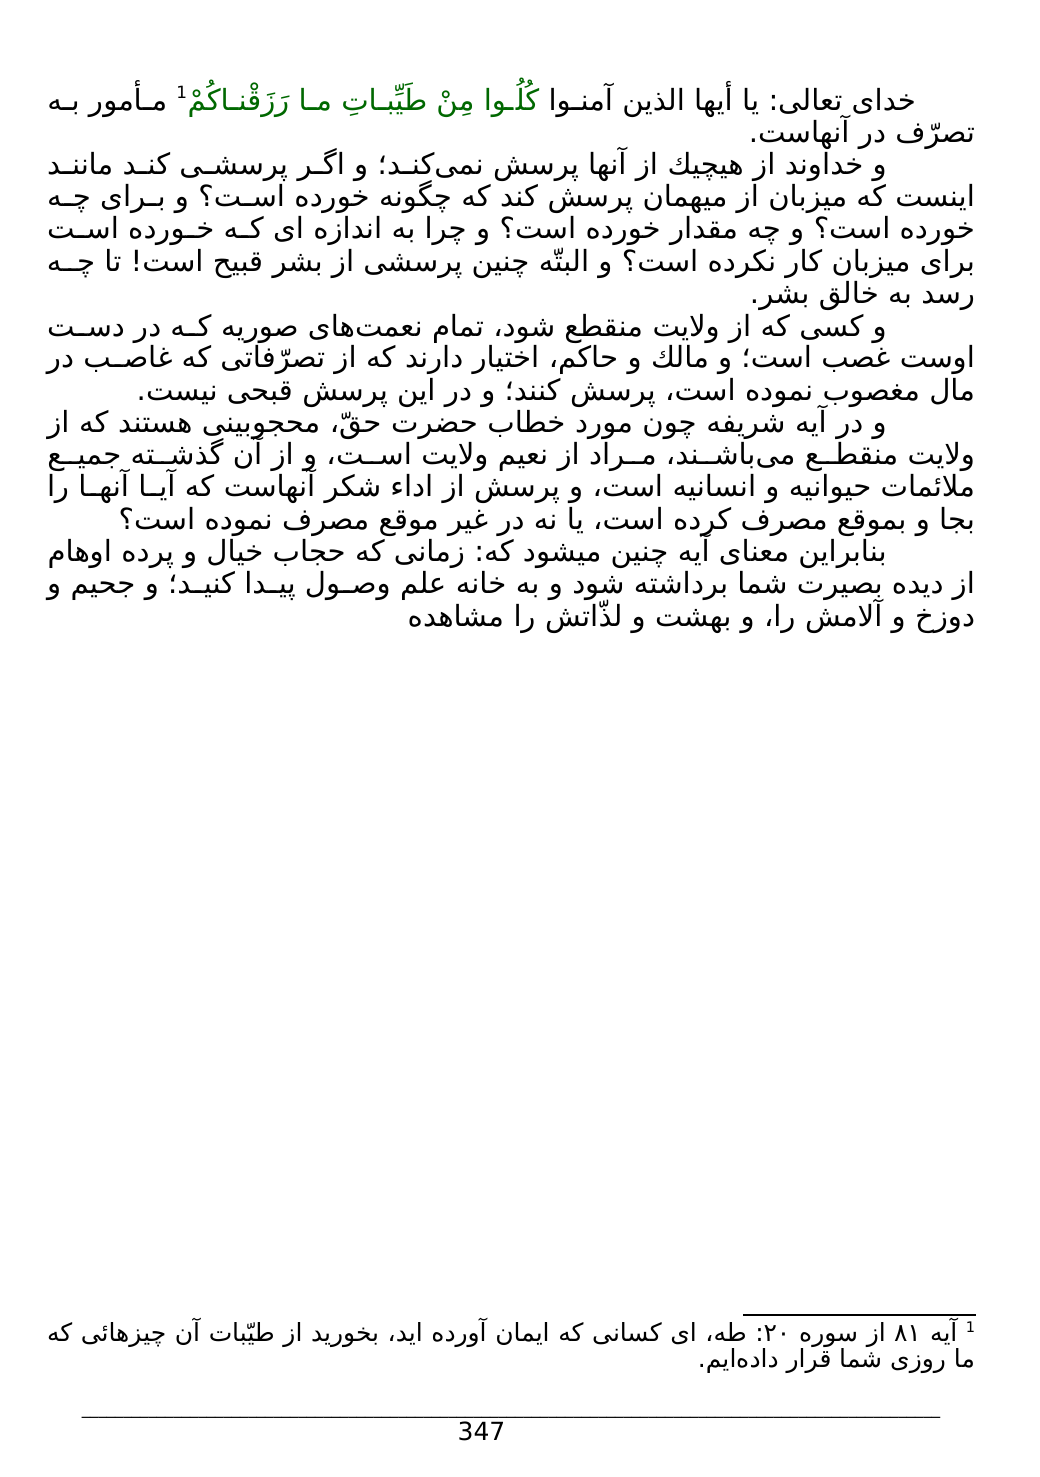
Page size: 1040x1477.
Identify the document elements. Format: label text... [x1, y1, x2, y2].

text و كسى كه از ولایت منقطع شود، تمام نعمت‌هاى صوریه كه در دست اوست غصب است؛ و مالك و حاكم، اختیار دارند كه از تصرّفاتى كه غاصب در مال مغصوب نموده است، پرسش كنند؛ و در این پرسش قبحى نیست. [47, 310, 975, 407]
text خداى تعالى: یا أیها الذین آمنوا كُلُوا مِنْ طَيِّباتِ ما رَزَقْناكُمْ‌ مأمور به تصرّف در آنهاست. [47, 84, 975, 149]
text و خداوند از هیچیك از آنها پرسش نمى‌كند؛ و اگر پرسشى كند مانند اینست كه میزبان از میهمان پرسش كند كه چگونه خورده است؟ و براى چه خورده است؟ و چه مقدار خورده است؟ و چرا به اندازه اى كه خورده است براى میزبان كار نكرده است؟ و البتّه چنین پرسشى از بشر قبیح است! تا چه رسد به خالق بشر. [47, 149, 975, 310]
text بنابراین معناى آیه چنین میشود كه: زمانى كه حجاب خیال و پرده اوهام از دیده بصیرت شما برداشته شود و به خانه علم وصول پیدا كنید؛ و جحیم و دوزخ و آلامش را، و بهشت و لذّاتش را مشاهده‌ [47, 536, 975, 633]
text و در آیه شریفه چون مورد خطاب حضرت حقّ، محجوبینى هستند كه از ولایت منقطع مى‌باشند، مراد از نعیم ولایت است، و از آن گذشته جمیع ملائمات حیوانیه و انسانیه است، و پرسش از اداء شكر آنهاست كه آیا آنها را بجا و بموقع مصرف كرده است، یا نه در غیر موقع مصرف نموده است؟ [47, 407, 975, 536]
